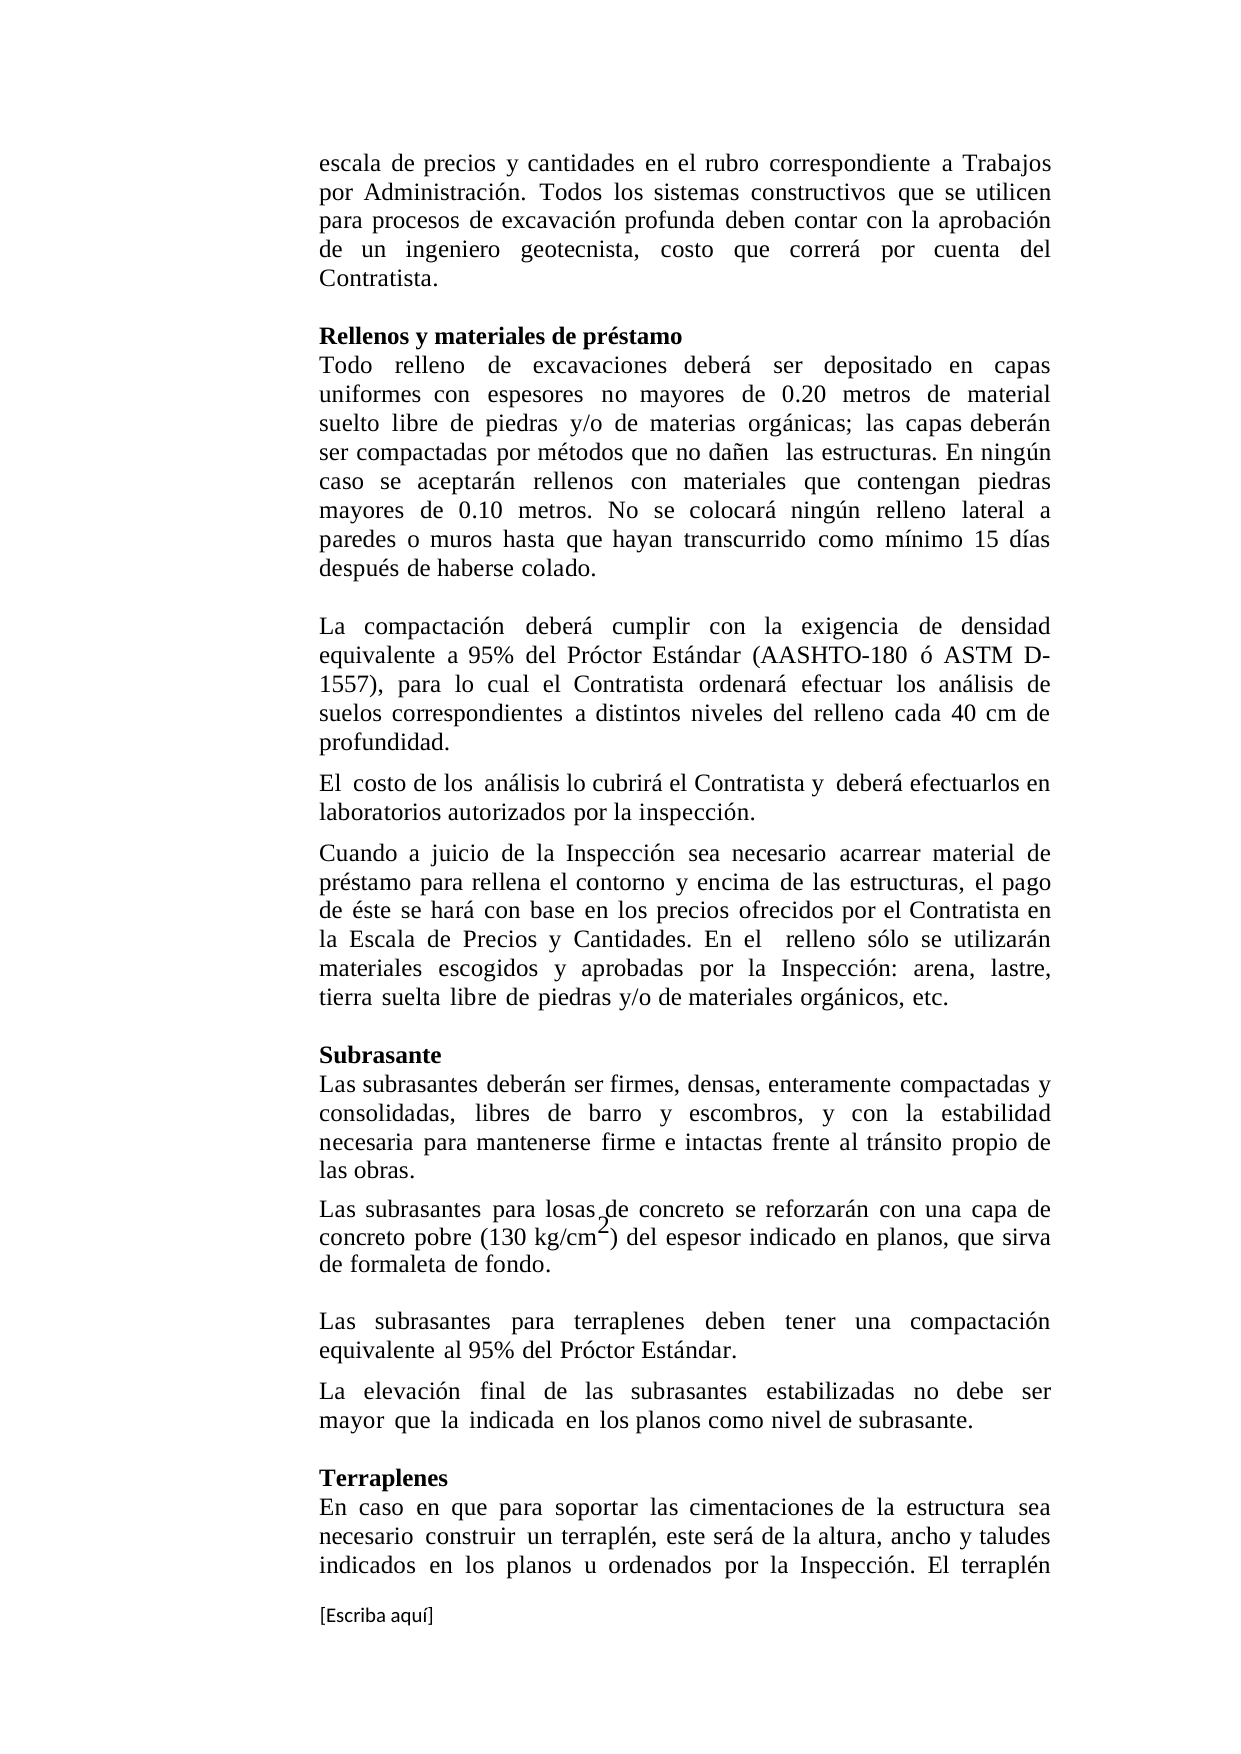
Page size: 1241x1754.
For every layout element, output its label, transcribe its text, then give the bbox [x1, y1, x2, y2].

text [319, 148, 1051, 292]
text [319, 1492, 1051, 1579]
text Cuando a juicio de la Inspección sea necesario acarrear material de préstamo para rellena el contorno y encima de las estructuras, el pago de éste se hará con base en los precios ofrecidos por el Contratista en la Escala de Precios y Cantidades. En el relleno sólo se utilizarán materiales escogidos y aprobadas por la Inspección: arena, lastre, tierra suelta libre de piedras y/o de materiales orgánicos, etc. [319, 838, 1051, 1011]
text El costo de los análisis lo cubrirá el Contratista y deberá efectuarlos en laboratorios autorizados por la inspección. [319, 768, 1050, 825]
text Rellenos y materiales de préstamo [319, 321, 1051, 350]
text Terraplenes [319, 1463, 1051, 1492]
text Las subrasantes para terraplenes deben tener una compactación equivalente al 95% del Próctor Estándar. [319, 1306, 1051, 1364]
text La compactación deberá cumplir con la exigencia de densidad equivalente a 95% del Próctor Estándar (AASHTO-180 ó ASTM D-1557), para lo cual el Contratista ordenará efectuar los análisis de suelos correspondientes a distintos niveles del relleno cada 40 cm de profundidad. [319, 611, 1051, 756]
text La elevación final de las subrasantes estabilizadas no debe ser mayor que la indicada en los planos como nivel de subrasante. [319, 1376, 1051, 1434]
text Todo relleno de excavaciones deberá ser depositado en capas uniformes con espesores no mayores de 0.20 metros de material suelto libre de piedras y/o de materias orgánicas; las capas deberán ser compactadas por métodos que no dañen las estructuras. En ningún caso se aceptarán rellenos con materiales que contengan piedras mayores de 0.10 metros. No se colocará ningún relleno lateral a paredes o muros hasta que hayan transcurrido como mínimo 15 días después de haberse colado. [319, 350, 1051, 582]
text Las subrasantes deberán ser firmes, densas, enteramente compactadas y consolidadas, libres de barro y escombros, y con la estabilidad necesaria para mantenerse firme e intactas frente al tránsito propio de las obras. [319, 1069, 1051, 1184]
text Subrasante [319, 1040, 1051, 1069]
text Las subrasantes para losas de concreto se reforzarán con una capa de concreto pobre (130 kg/cm2) del espesor indicado en planos, que sirva de formaleta de fondo. [319, 1195, 1051, 1278]
